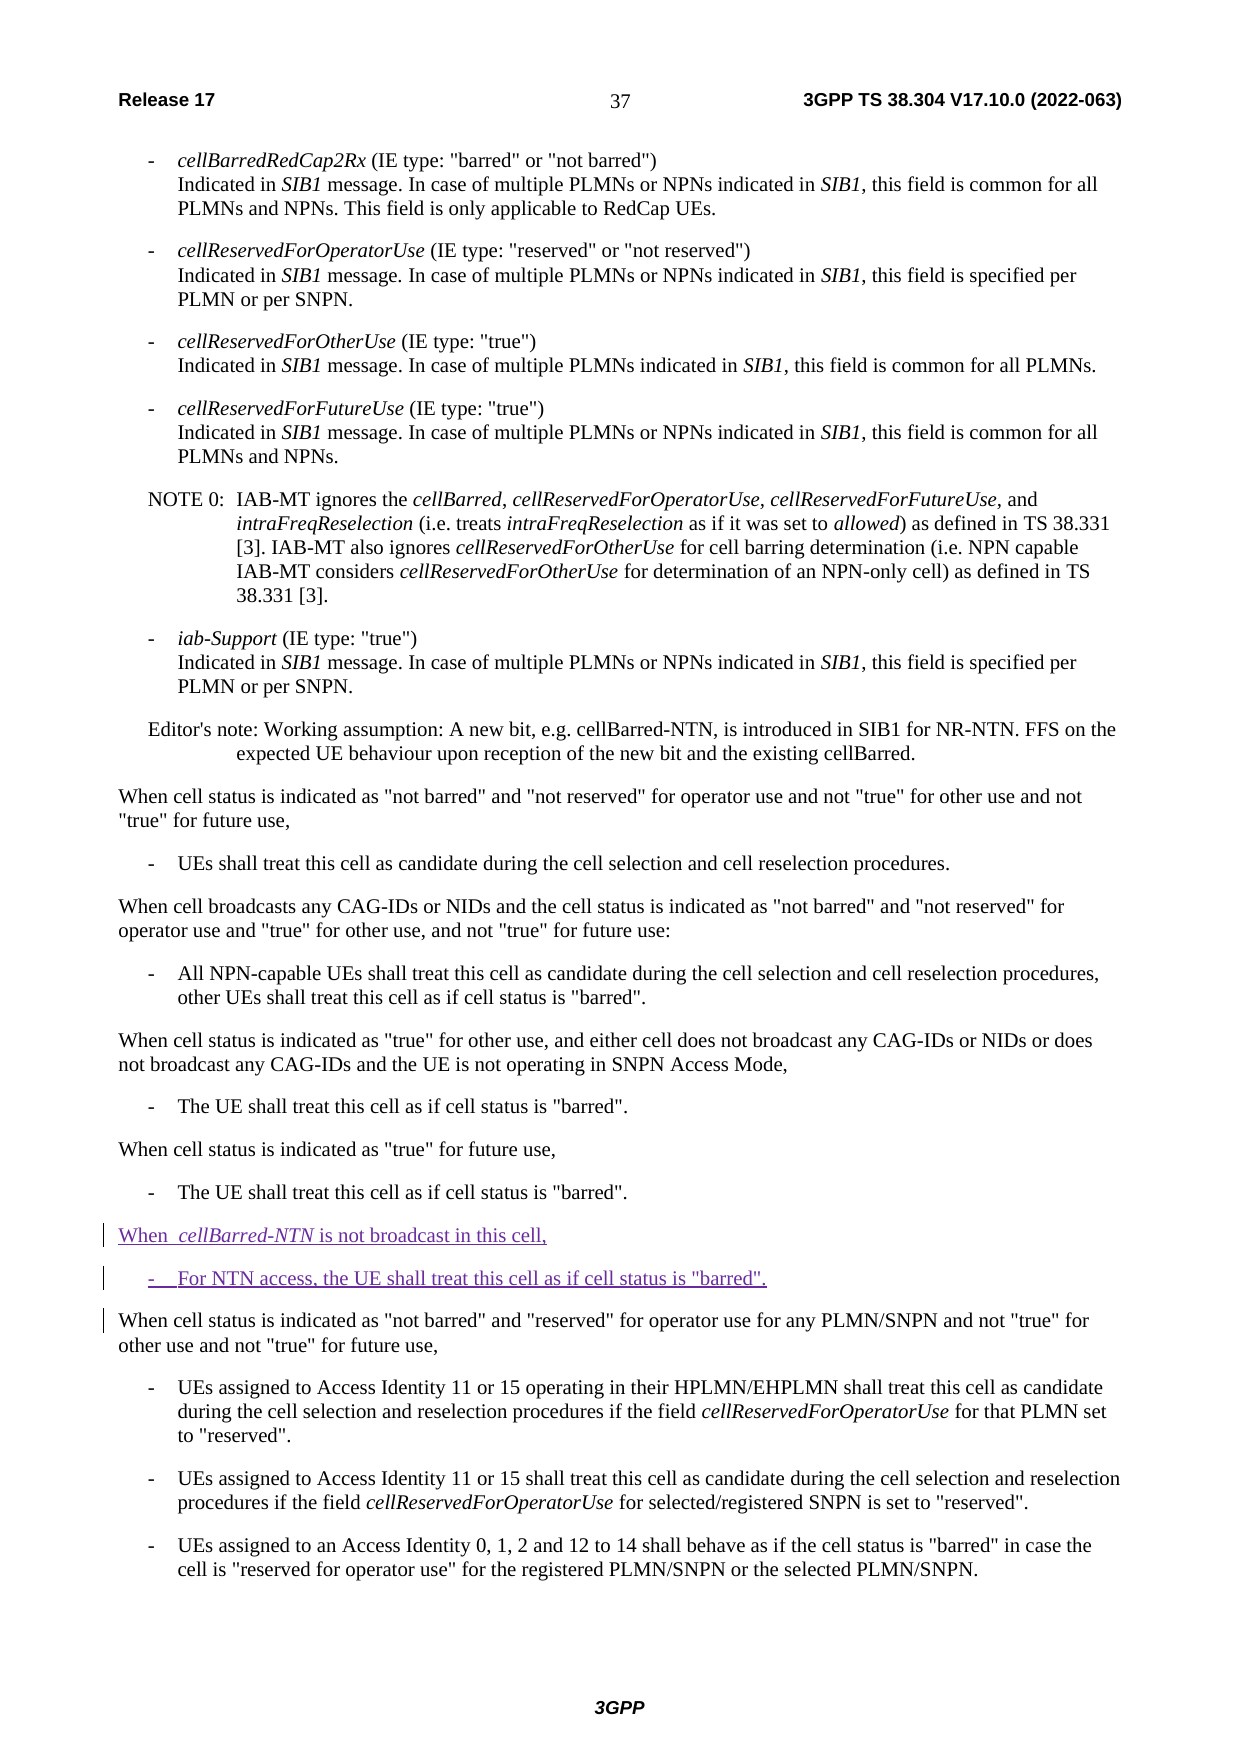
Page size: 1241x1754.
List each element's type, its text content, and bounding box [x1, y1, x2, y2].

text When cell broadcasts any CAG-IDs or NIDs and the cell status is indicated as "not barred" and "not reserved" for operator use and "true" for other use, and not "true" for future use: [118, 894, 1122, 942]
text - All NPN-capable UEs shall treat this cell as candidate during the cell selection and cell reselection procedures, other UEs shall treat this cell as if cell status is "barred". [148, 961, 1122, 1009]
text - UEs assigned to Access Identity 11 or 15 operating in their HPLMN/EHPLMN shall treat this cell as candidate during the cell selection and reselection procedures if the field cellReservedForOperatorUse for that PLMN set to "reserved". [148, 1375, 1122, 1447]
text - UEs assigned to Access Identity 11 or 15 shall treat this cell as candidate during the cell selection and reselection procedures if the field cellReservedForOperatorUse for selected/registered SNPN is set to "reserved". [148, 1466, 1122, 1514]
text Editor's note: Working assumption: A new bit, e.g. cellBarred-NTN, is introduced in SIB1 for NR-NTN. FFS on the expected UE behaviour upon reception of the new bit and the existing cellBarred. [148, 717, 1122, 765]
text When cell status is indicated as "not barred" and "not reserved" for operator use and not "true" for other use and not "true" for future use, [118, 784, 1122, 832]
text - The UE shall treat this cell as if cell status is "barred". [148, 1180, 1122, 1204]
text - cellReservedForFutureUse (IE type: "true") Indicated in SIB1 message. In case of multiple PLMNs or NPNs indicated in SIB1, this field is common for all PLMNs and NPNs. [148, 396, 1122, 468]
text - iab-Support (IE type: "true") Indicated in SIB1 message. In case of multiple PLMNs or NPNs indicated in SIB1, this field is specified per PLMN or per SNPN. [148, 626, 1122, 698]
text When cell status is indicated as "true" for future use, [118, 1137, 1122, 1161]
text When cell status is indicated as "true" for other use, and either cell does not broadcast any CAG-IDs or NIDs or does not broadcast any CAG-IDs and the UE is not operating in SNPN Access Mode, [118, 1027, 1122, 1076]
text - cellReservedForOperatorUse (IE type: "reserved" or "not reserved") Indicated in SIB1 message. In case of multiple PLMNs or NPNs indicated in SIB1, this field is specified per PLMN or per SNPN. [148, 238, 1122, 311]
text - UEs assigned to an Access Identity 0, 1, 2 and 12 to 14 shall behave as if the cell status is "barred" in case the cell is "reserved for operator use" for the registered PLMN/SNPN or the selected PLMN/SNPN. [148, 1533, 1122, 1581]
text - cellReservedForOtherUse (IE type: "true") Indicated in SIB1 message. In case of multiple PLMNs indicated in SIB1, this field is common for all PLMNs. [148, 329, 1122, 377]
text When cell status is indicated as "not barred" and "reserved" for operator use for any PLMN/SNPN and not "true" for other use and not "true" for future use, [118, 1308, 1122, 1357]
text - cellBarredRedCap2Rx (IE type: "barred" or "not barred") Indicated in SIB1 message. In case of multiple PLMNs or NPNs indicated in SIB1, this field is common for all PLMNs and NPNs. This field is only applicable to RedCap UEs. [148, 147, 1122, 220]
text - The UE shall treat this cell as if cell status is "barred". [148, 1094, 1122, 1118]
text NOTE 0: IAB-MT ignores the cellBarred, cellReservedForOperatorUse, cellReservedForFutureUse, and intraFreqReselection (i.e. treats intraFreqReselection as if it was set to allowed) as defined in TS 38.331 [3]. IAB-MT also ignores cellReservedForOtherUse for cell barring determination (i.e. NPN capable IAB-MT considers cellReservedForOtherUse for determination of an NPN-only cell) as defined in TS 38.331 [3]. [148, 487, 1122, 607]
text - UEs shall treat this cell as candidate during the cell selection and cell reselection procedures. [148, 851, 1122, 875]
